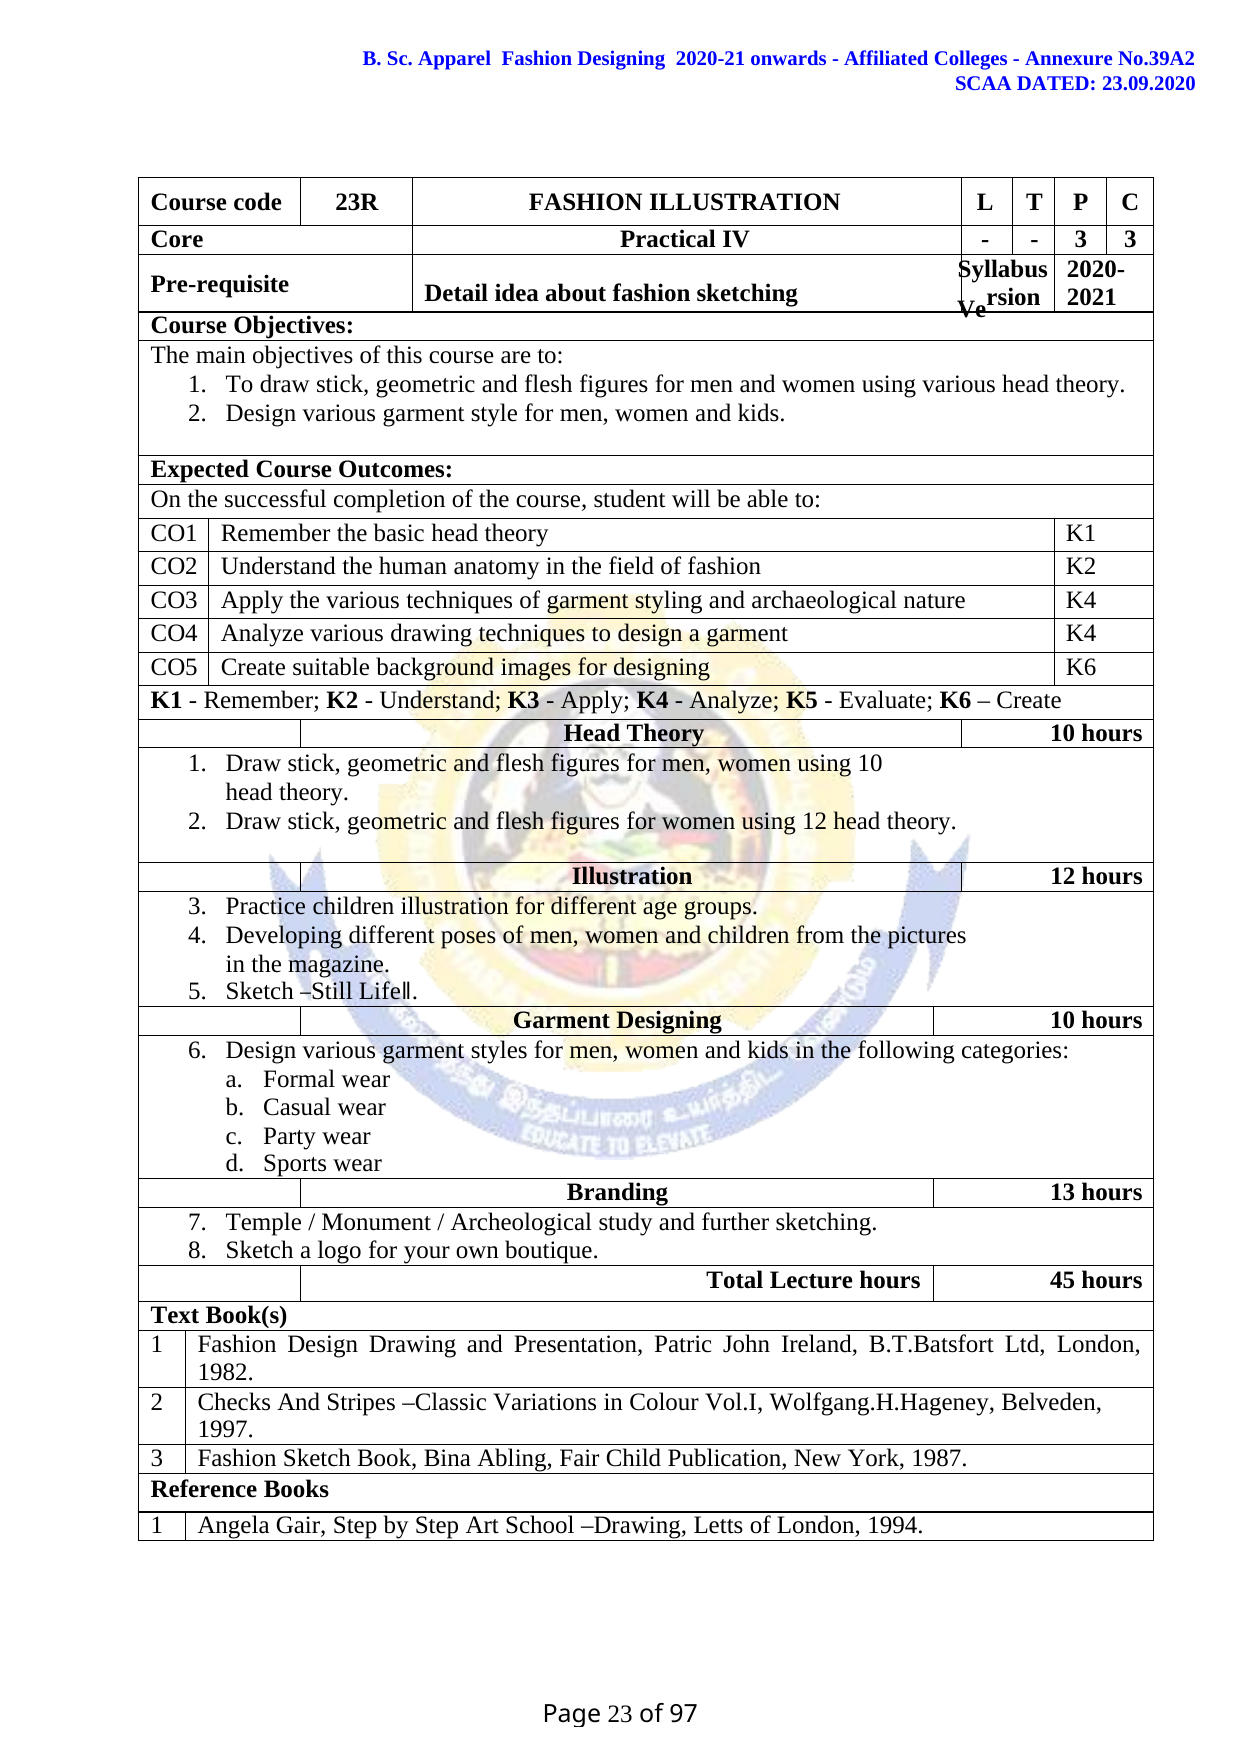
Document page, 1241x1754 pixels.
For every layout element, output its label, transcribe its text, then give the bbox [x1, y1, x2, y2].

table_cell Draw stick, geometric and flesh figures for men, women using 10 head theory. Draw stick, geometric and flesh figures for women using 12 head theory. [139, 748, 1153, 862]
table_cell Apply the various techniques of garment styling and archaeological nature [209, 586, 1054, 618]
table_cell K1 [1055, 519, 1153, 551]
table_cell K4 [1055, 586, 1153, 618]
table_cell Fashion Design Drawing and Presentation, Patric John Ireland, B.T.Batsfort Ltd, London, 1982. [186, 1331, 1153, 1387]
table_cell Illustration [301, 863, 961, 891]
table_cell Angela Gair, Step by Step Art School –Drawing, Letts of London, 1994. [186, 1513, 1153, 1540]
table_header T [1013, 178, 1054, 225]
table_cell [139, 720, 300, 747]
table_cell 3 [1055, 226, 1106, 254]
table_cell Core [139, 226, 412, 254]
table_cell Branding [301, 1179, 933, 1207]
table_cell [139, 1007, 300, 1035]
table_cell Pre-requisite [139, 255, 412, 311]
table_cell Practical IV [413, 226, 961, 254]
table_cell 3 [1107, 226, 1153, 254]
table_header FASHION ILLUSTRATION [413, 178, 961, 225]
table_cell 1 [139, 1513, 185, 1540]
table_cell [139, 1179, 300, 1207]
table_cell 10 hours [934, 1007, 1153, 1035]
table_cell [139, 1266, 300, 1301]
table_cell Reference Books [139, 1474, 1153, 1511]
table_cell Syllabus rsion [962, 255, 1054, 311]
table_cell Checks And Stripes –Classic Variations in Colour Vol.I, Wolfgang.H.Hageney, Belveden, 1997. [186, 1388, 1153, 1444]
table_cell K2 [1055, 552, 1153, 584]
table_cell Expected Course Outcomes: [139, 456, 1153, 484]
table_cell 10 hours [962, 720, 1153, 747]
table_cell Detail idea about fashion sketching Ve [413, 255, 961, 311]
table_cell CO3 [139, 586, 208, 618]
table_cell 3 [139, 1445, 185, 1473]
table_cell K1 - Remember; K2 - Understand; K3 - Apply; K4 - Analyze; K5 - Evaluate; K6 – Create [139, 686, 1153, 719]
table_cell CO2 [139, 552, 208, 584]
table_cell Understand the human anatomy in the field of fashion [209, 552, 1054, 584]
table_cell CO5 [139, 653, 208, 685]
table_cell [139, 863, 300, 891]
table_cell Remember the basic head theory [209, 519, 1054, 551]
table_header P [1055, 178, 1106, 225]
table_header L [962, 178, 1012, 225]
table_cell CO1 [139, 519, 208, 551]
table_cell Text Book(s) [139, 1302, 1153, 1329]
table_cell 12 hours [962, 863, 1153, 891]
table_cell The main objectives of this course are to: To draw stick, geometric and flesh figures for men and women using various head theory. Design various garment style for men, women and kids. [139, 341, 1153, 455]
table_cell 1 [139, 1331, 185, 1387]
table_cell Course Objectives: [139, 313, 1153, 340]
table_cell 2 [139, 1388, 185, 1444]
table_cell CO4 [139, 619, 208, 652]
table_cell 2020- 2021 [1055, 255, 1153, 311]
table_cell - [962, 226, 1012, 254]
table_cell Analyze various drawing techniques to design a garment [209, 619, 1054, 652]
table_cell Garment Designing [301, 1007, 933, 1035]
table_cell - [1013, 226, 1054, 254]
table_cell Fashion Sketch Book, Bina Abling, Fair Child Publication, New York, 1987. [186, 1445, 1153, 1473]
table_cell Practice children illustration for different age groups. Developing different poses of men, women and children from the pictures in the magazine. Sketch ―Still Life‖. [139, 892, 1153, 1006]
table_cell K4 [1055, 619, 1153, 652]
table_header Course code [139, 178, 300, 225]
table_header C [1107, 178, 1153, 225]
table_cell K6 [1055, 653, 1153, 685]
table_header 23R [301, 178, 412, 225]
table_cell Head Theory [301, 720, 961, 747]
table_cell Total Lecture hours [301, 1266, 933, 1301]
table_cell 45 hours [934, 1266, 1153, 1301]
table_cell Temple / Monument / Archeological study and further sketching. Sketch a logo for your own boutique. [139, 1208, 1153, 1264]
table_cell 13 hours [934, 1179, 1153, 1207]
table_cell Design various garment styles for men, women and kids in the following categories: Formal wear Casual wear Party wear Sports wear [139, 1036, 1153, 1178]
table_cell Create suitable background images for designing [209, 653, 1054, 685]
table_cell On the successful completion of the course, student will be able to: [139, 485, 1153, 518]
